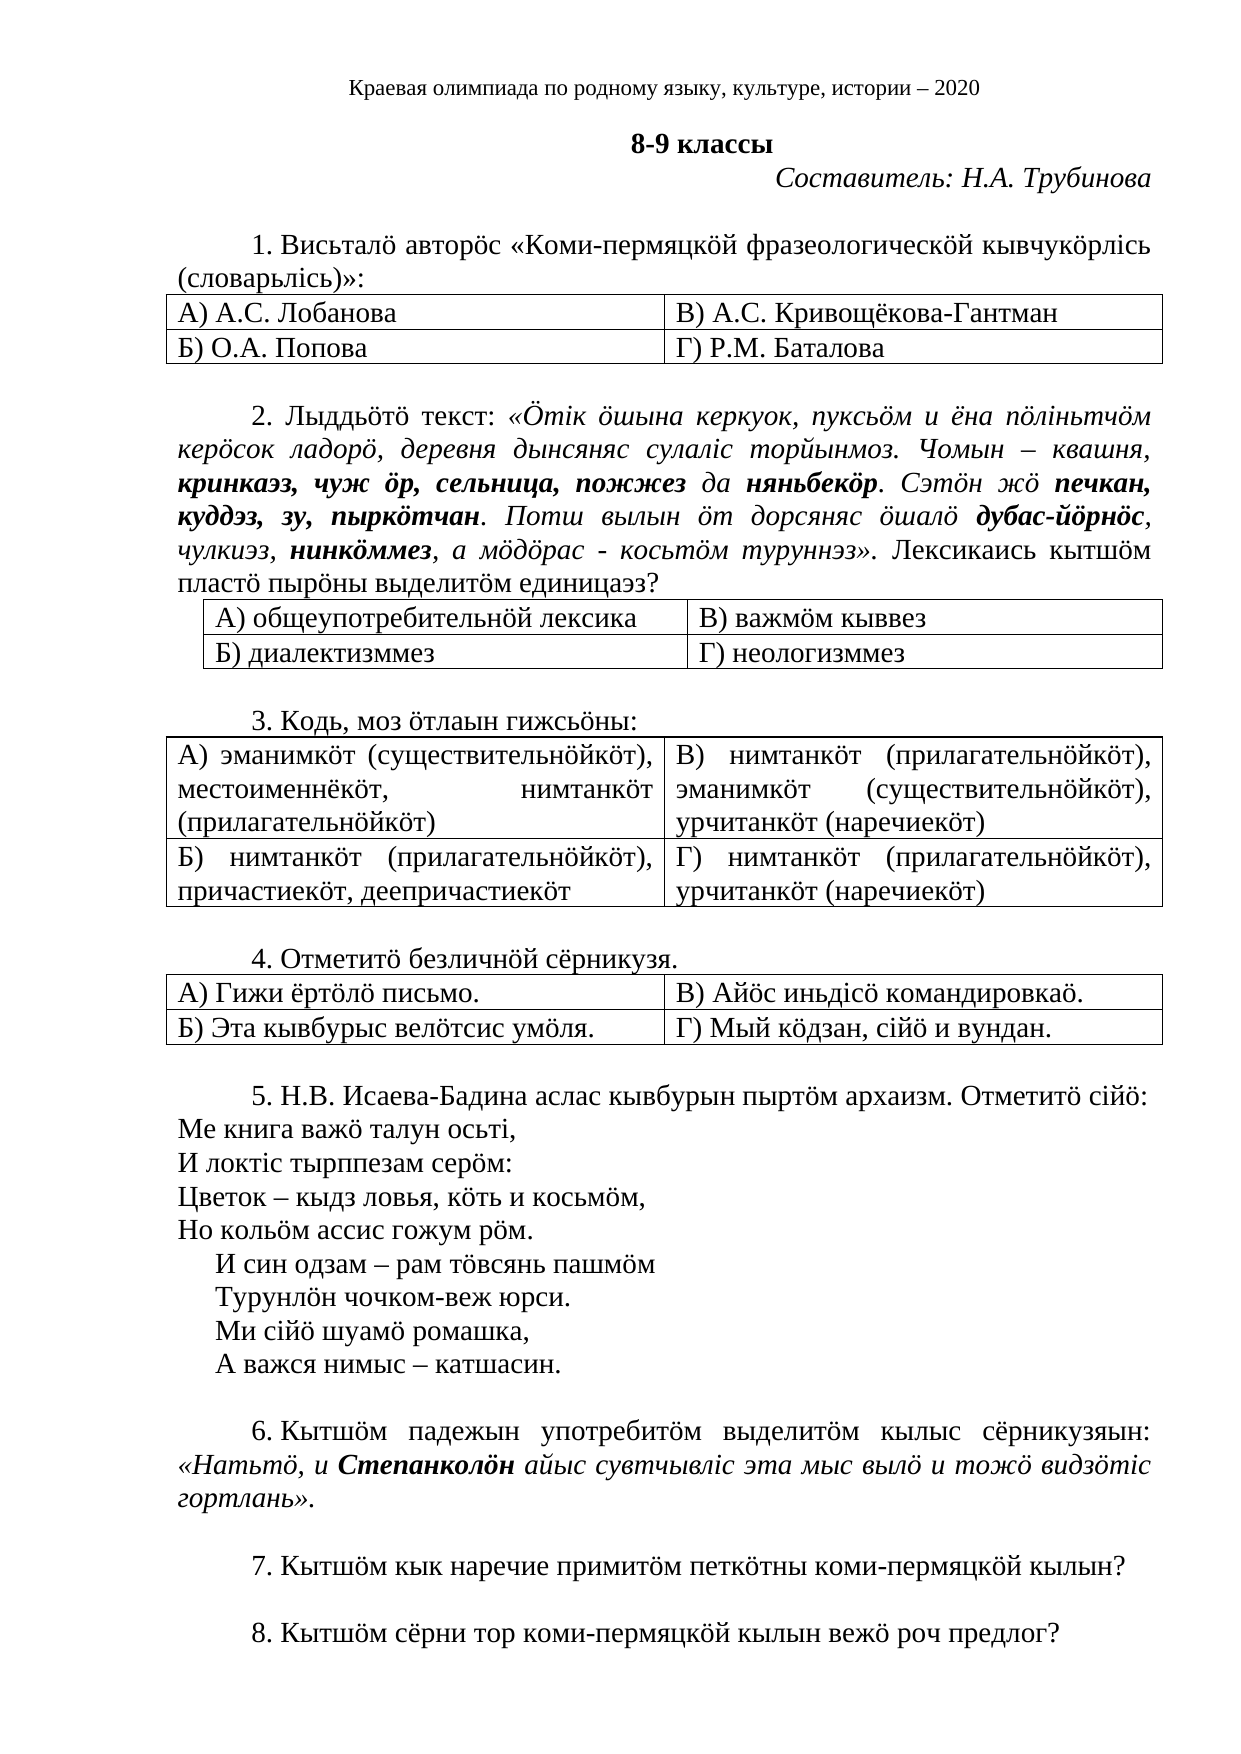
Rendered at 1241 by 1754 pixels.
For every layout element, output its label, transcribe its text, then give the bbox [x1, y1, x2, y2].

text И локтіс тырппезам серӧм: [177, 1145, 1152, 1179]
table_header А) Гижи ёртӧлӧ письмо. [167, 975, 664, 1009]
table_cell Г) нимтанкӧт (прилагательнӧйкӧт), урчитанкӧт (наречиекӧт) [665, 839, 1162, 906]
text Цветок – кыдз ловья, кӧть и косьмӧм, [177, 1179, 1152, 1212]
text И син одзам – рам тӧвсянь пашмӧм [215, 1246, 1152, 1279]
text 3. Кодь, моз ӧтлаын гижсьӧны: [177, 703, 1152, 736]
table_cell Б) диалектизммез [204, 635, 687, 668]
table_header В) Айӧс иньдісӧ командировкаӧ. [665, 975, 1162, 1009]
text 4. Отметитӧ безличнӧй сёрникузя. [177, 941, 1152, 974]
text Но кольӧм ассис гожум рӧм. [177, 1212, 1152, 1246]
text 1. Висьталӧ авторӧс «Коми-пермяцкӧй фразеологическӧй кывчукӧрлісь (словарьлісь)»: [177, 227, 1152, 294]
table_cell Г) неологизммез [688, 635, 1162, 668]
text 2. Лыддьӧтӧ текст: «Öтік ӧшына керкуок, пуксьӧм и ёна пӧліньтчӧм керӧсок ладорӧ, деревня дынсяняс сулаліс торйынмоз. Чомын – квашня, кринкаэз, чуж ӧр, сельница, пожжез да няньбекӧр. Сэтӧн жӧ печкан, куддэз, зу, пыркӧтчан. Потш вылын ӧт дорсяняс ӧшалӧ дубас-йӧрнӧс, чулкиэз, нинкӧммез, а мӧдӧрас - косьтӧм туруннэз». Лексикаись кытшӧм пластӧ пырӧны выделитӧм единицаэз? [177, 398, 1152, 599]
table_header В) нимтанкӧт (прилагательнӧйкӧт), эманимкӧт (существительнӧйкӧт), урчитанкӧт (наречиекӧт) [665, 738, 1162, 838]
text А важся нимыс – катшасин. [215, 1346, 1152, 1380]
table_cell Б) О.А. Попова [167, 330, 664, 363]
table_cell Г) Р.М. Баталова [665, 330, 1162, 363]
table_cell Г) Мый кӧдзан, сійӧ и вундан. [665, 1010, 1162, 1043]
table_header А) общеупотребительнӧй лексика [204, 600, 687, 634]
table_header А) эманимкӧт (существительнӧйкӧт), местоименнёкӧт, нимтанкӧт (прилагательнӧйкӧт) [167, 738, 664, 838]
text 8-9 классы [252, 126, 1152, 160]
text Ме книга важӧ талун осьті, [177, 1112, 1152, 1145]
table_cell Б) Эта кывбурыс велӧтсис умӧля. [167, 1010, 664, 1043]
table_cell Б) нимтанкӧт (прилагательнӧйкӧт), причастиекӧт, деепричастиекӧт [167, 839, 664, 906]
text 7. Кытшӧм кык наречие примитӧм петкӧтны коми-пермяцкӧй кылын? [177, 1548, 1152, 1581]
text Турунлӧн чочком-веж юрси. [215, 1279, 1152, 1313]
table_header В) важмӧм кыввез [688, 600, 1162, 634]
text 8. Кытшӧм сёрни тор коми-пермяцкӧй кылын вежӧ роч предлог? [177, 1615, 1152, 1648]
text 5. Н.В. Исаева-Бадина аслас кывбурын пыртӧм архаизм. Отметитӧ сійӧ: [177, 1078, 1152, 1112]
text Ми сійӧ шуамӧ ромашка, [215, 1313, 1152, 1346]
text Составитель: Н.А. Трубинова [177, 160, 1152, 193]
text 6. Кытшӧм падежын употребитӧм выделитӧм кылыс сёрникузяын: «Натьтӧ, и Степанколӧн айыс сувтчывліс эта мыс вылӧ и тожӧ видзӧтіс гортлань». [177, 1413, 1152, 1514]
table_header А) А.С. Лобанова [167, 295, 664, 329]
table_header В) А.С. Кривощёкова-Гантман [665, 295, 1162, 329]
